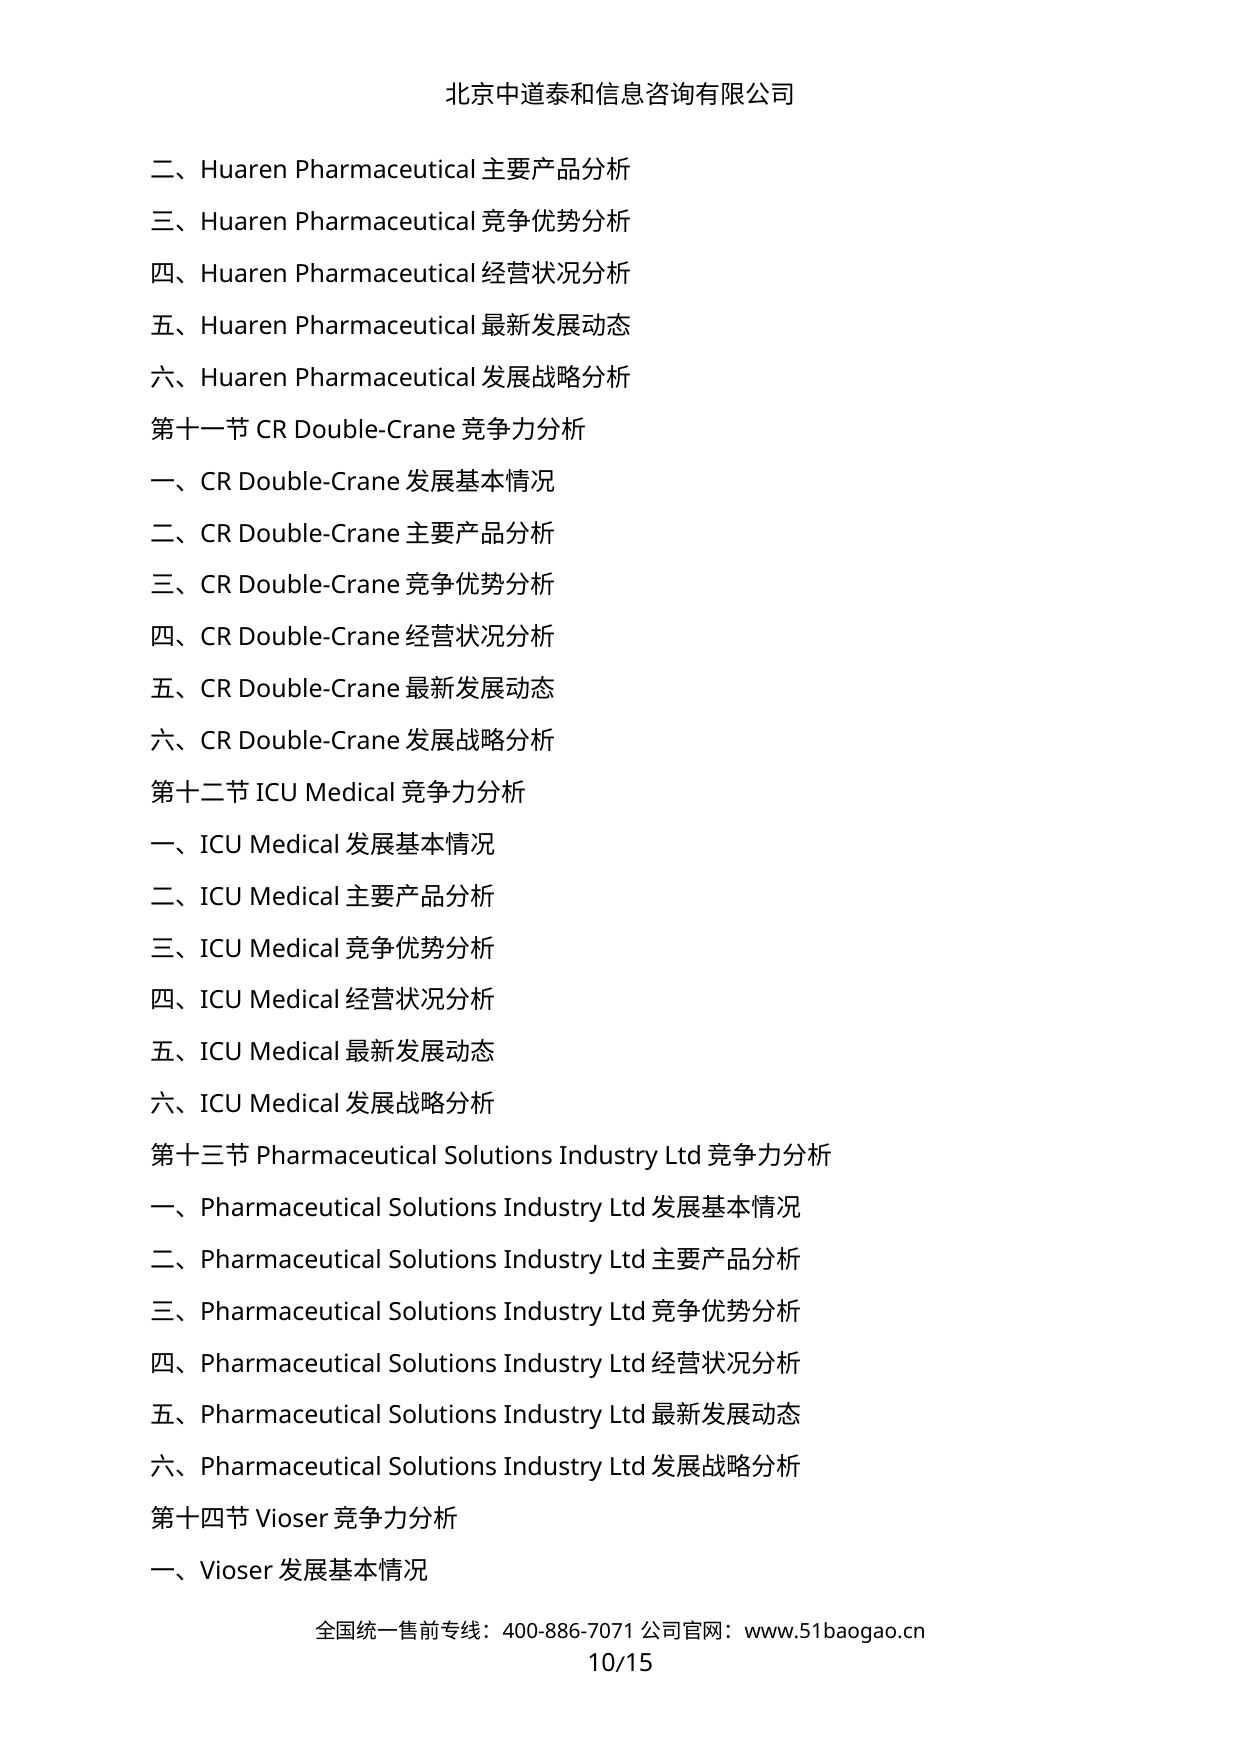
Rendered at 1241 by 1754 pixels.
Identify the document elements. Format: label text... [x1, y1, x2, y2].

text 三、CR Double-Crane竞争优势分析 [150, 565, 1090, 601]
text 三、Pharmaceutical Solutions Industry Ltd竞争优势分析 [150, 1291, 1090, 1327]
text 三、ICU Medical竞争优势分析 [150, 928, 1090, 964]
text 四、Pharmaceutical Solutions Industry Ltd经营状况分析 [150, 1343, 1090, 1379]
text 第十二节 ICU Medical竞争力分析 [150, 772, 1090, 809]
text 六、ICU Medical发展战略分析 [150, 1084, 1090, 1120]
text 六、Huaren Pharmaceutical发展战略分析 [150, 357, 1090, 394]
text 六、CR Double-Crane发展战略分析 [150, 721, 1090, 757]
text 四、CR Double-Crane经营状况分析 [150, 617, 1090, 653]
text 第十四节 Vioser竞争力分析 [150, 1499, 1090, 1535]
text 五、CR Double-Crane最新发展动态 [150, 669, 1090, 705]
text 四、Huaren Pharmaceutical经营状况分析 [150, 254, 1090, 290]
text 五、Pharmaceutical Solutions Industry Ltd最新发展动态 [150, 1395, 1090, 1431]
text 二、Huaren Pharmaceutical主要产品分析 [150, 150, 1090, 186]
text 二、CR Double-Crane主要产品分析 [150, 513, 1090, 549]
text 一、CR Double-Crane发展基本情况 [150, 461, 1090, 497]
text 三、Huaren Pharmaceutical竞争优势分析 [150, 202, 1090, 238]
text 一、Vioser发展基本情况 [150, 1551, 1090, 1587]
text 一、ICU Medical发展基本情况 [150, 824, 1090, 861]
text 二、Pharmaceutical Solutions Industry Ltd主要产品分析 [150, 1239, 1090, 1276]
text 第十一节 CR Double-Crane竞争力分析 [150, 409, 1090, 446]
text 第十三节 Pharmaceutical Solutions Industry Ltd竞争力分析 [150, 1136, 1090, 1172]
text 五、Huaren Pharmaceutical最新发展动态 [150, 306, 1090, 342]
text 四、ICU Medical经营状况分析 [150, 980, 1090, 1016]
text 六、Pharmaceutical Solutions Industry Ltd发展战略分析 [150, 1447, 1090, 1483]
text 五、ICU Medical最新发展动态 [150, 1032, 1090, 1068]
text 一、Pharmaceutical Solutions Industry Ltd发展基本情况 [150, 1187, 1090, 1224]
text 二、ICU Medical主要产品分析 [150, 876, 1090, 912]
